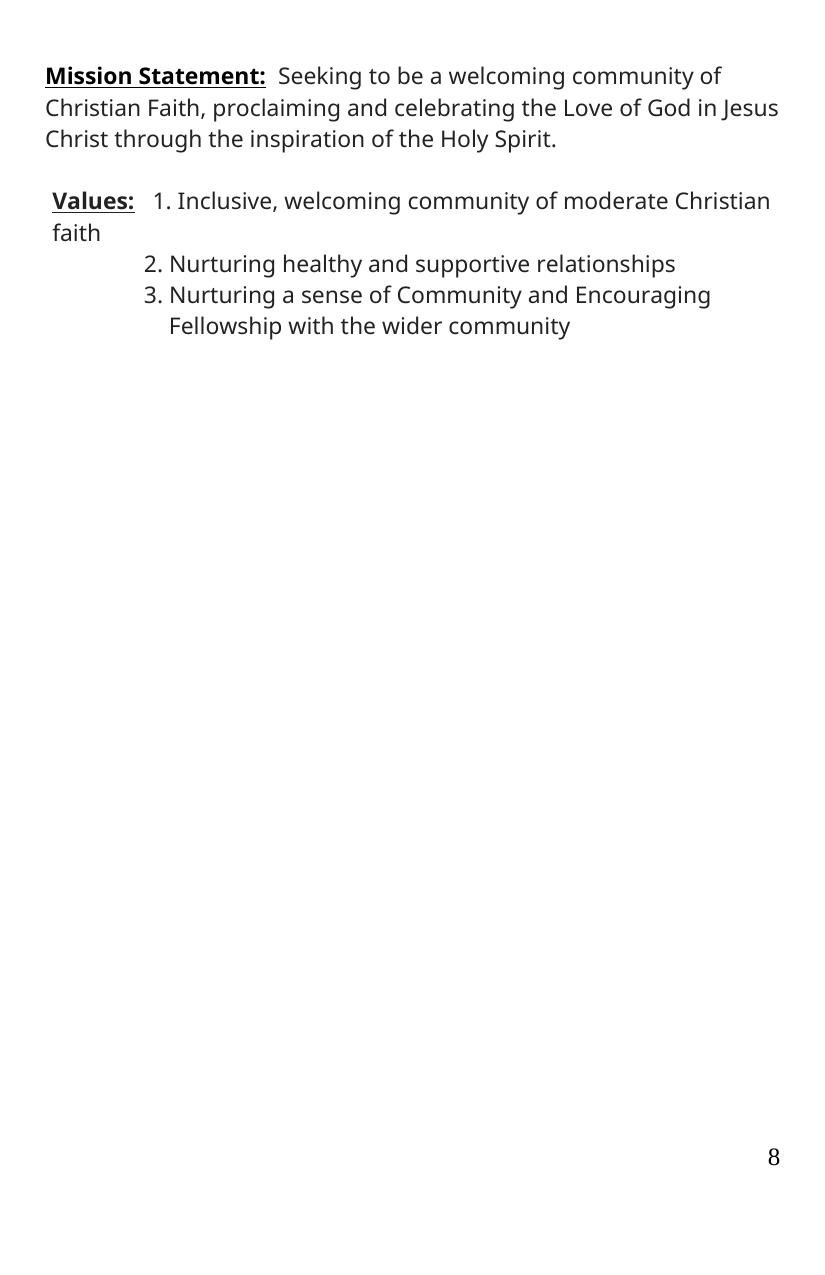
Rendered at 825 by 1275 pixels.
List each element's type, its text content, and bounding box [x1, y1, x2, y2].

text Mission Statement: Seeking to be a welcoming community of Christian Faith, proclaiming and celebrating the Love of God in Jesus Christ through the inspiration of the Holy Spirit. [45, 60, 780, 154]
list Fellowship with the wider community [127, 310, 780, 341]
list 3. Nurturing a sense of Community and Encouraging [52, 279, 780, 310]
list 2. Nurturing healthy and supportive relationships [52, 248, 780, 279]
list Values: 1. Inclusive, welcoming community of moderate Christian faith [52, 185, 780, 248]
